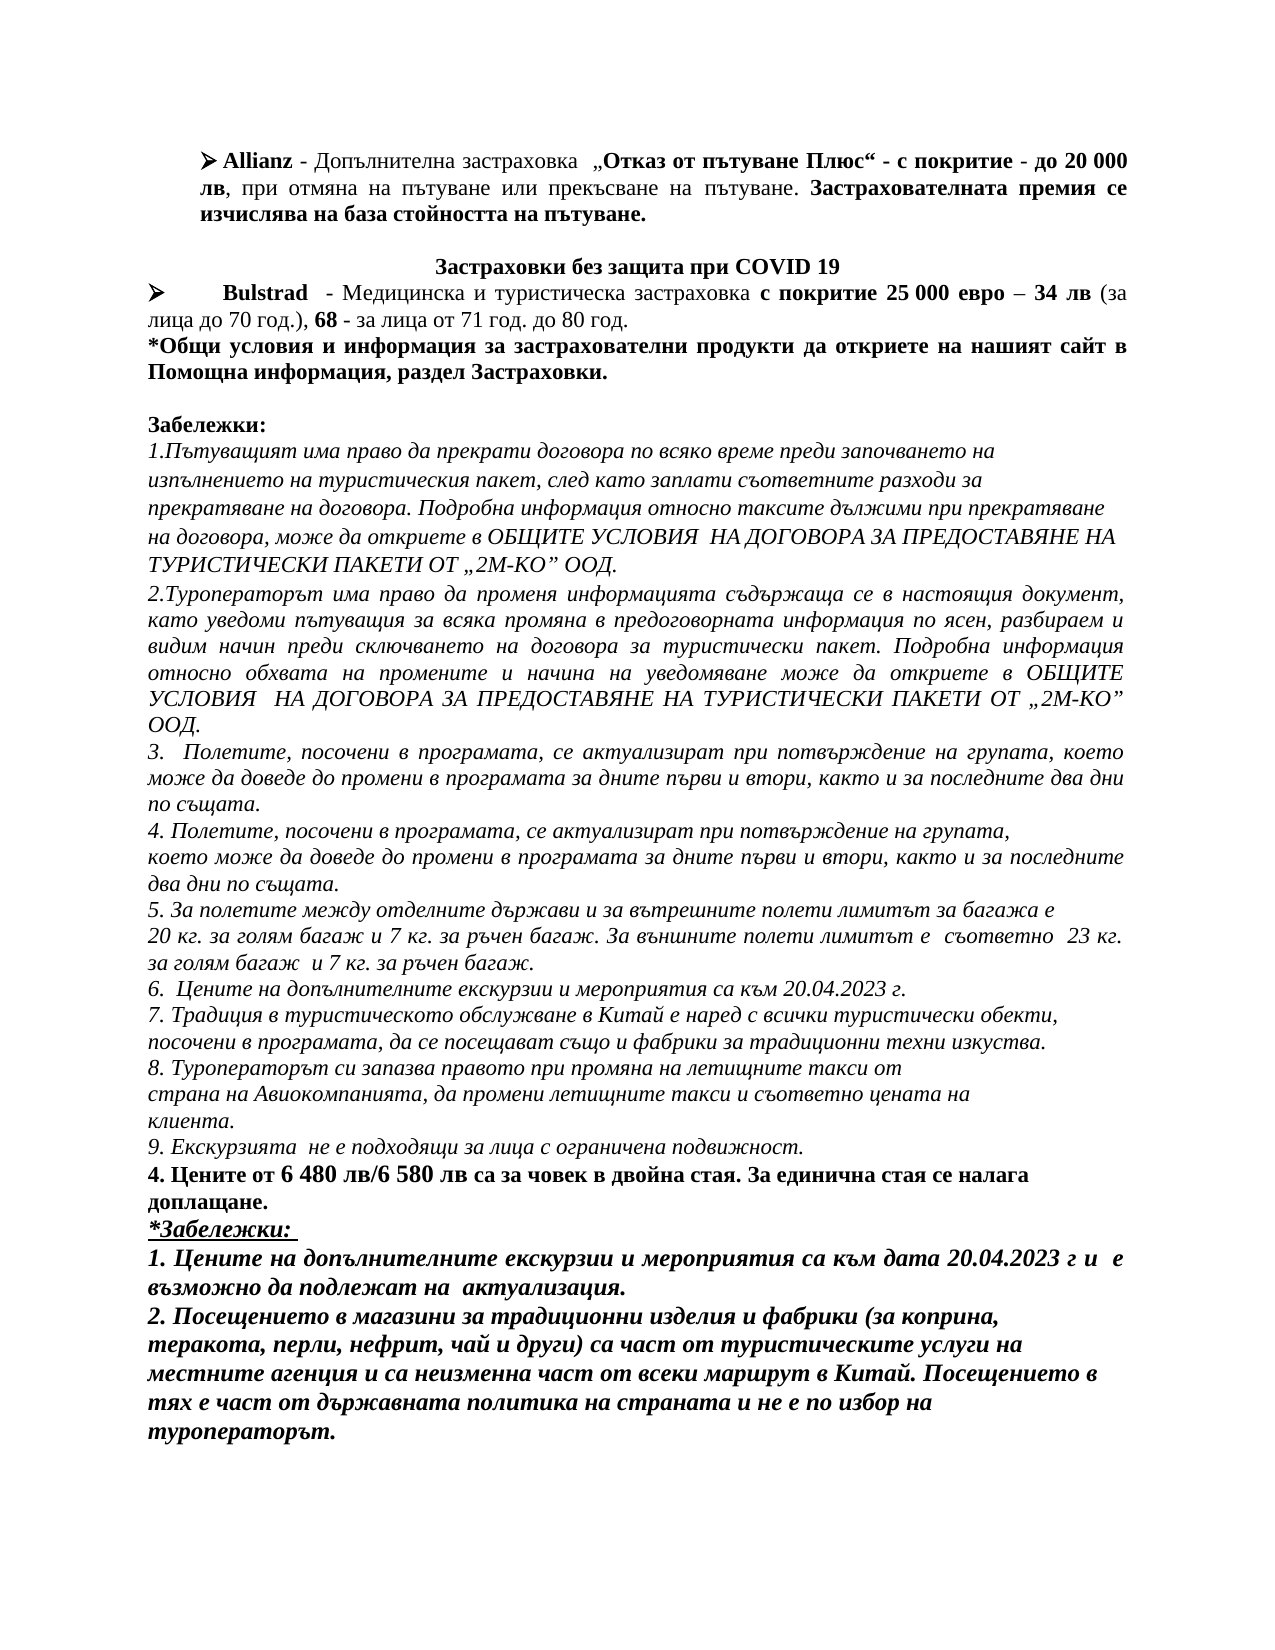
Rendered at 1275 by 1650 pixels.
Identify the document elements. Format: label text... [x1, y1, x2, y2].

text 1. Цените на допълнителните екскурзии и мероприятия са към дата 20.04.2023 г и е възможно да подлежат на актуализация. [148, 1243, 1127, 1301]
text което може да доведе до промени в програмата за дните първи и втори, както и за последните два дни по същата. [148, 843, 1127, 896]
list Bulstrad - Медицинска и туристическа застраховка с покритие 25 000 евро – 34 лв (за лица до 70 год.), 68 - за лица от 71 год. до 80 год. [147, 279, 1127, 332]
list Allianz - Допълнителна застраховка „Отказ от пътуване Плюс“ - с покритие - до 20 000 лв, при отмяна на пътуване или прекъсване на пътуване. Застрахователната премия се изчислява на база стойността на пътуване. [200, 148, 1127, 227]
text 5. За полетите между отделните държави и за вътрешните полети лимитът за багажа е [148, 896, 1127, 922]
text 2.Туроператорът има право да променя информацията съдържаща се в настоящия документ, като уведоми пътуващия за всяка промяна в предоговорната информация по ясен, разбираем и видим начин преди сключването на договора за туристически пакет. Подробна информация относно обхвата на промените и начина на уведомяване може да откриете в ОБЩИТЕ УСЛОВИЯ НА ДОГОВОРА ЗА ПРЕДОСТАВЯНЕ НА ТУРИСТИЧЕСКИ ПАКЕТИ ОТ „2М-КО” ООД. 3. Полетите, посочени в програмата, се актуализират при потвърждение на групата, което може да доведе до промени в програмата за дните първи и втори, както и за последните два дни по същата. [148, 580, 1127, 817]
text 8. Туроператорът си запазва правото при промяна на летищните такси от [148, 1054, 1127, 1080]
text 20 кг. за голям багаж и 7 кг. за ръчен багаж. За външните полети лимитът е съответно 23 кг. за голям багаж и 7 кг. за ръчен багаж. [148, 922, 1127, 975]
text посочени в програмата, да се посещават също и фабрики за традиционни техни изкуства. [148, 1028, 1127, 1054]
text страна на Авиокомпанията, да промени летищните такси и съответно цената на [148, 1080, 1127, 1107]
text 4. Полетите, посочени в програмата, се актуализират при потвърждение на групата, [148, 817, 1127, 843]
text 9. Екскурзията не е подходящи за лица с ограничена подвижност. [148, 1133, 1127, 1159]
text клиента. [148, 1107, 1127, 1133]
text 6. Цените на допълнителните екскурзии и мероприятия са към 20.04.2023 г. [148, 975, 1127, 1001]
text Забележки: [148, 411, 1127, 437]
text 7. Традиция в туристическото обслужване в Китай е наред с всички туристически обекти, [148, 1001, 1127, 1028]
text *Общи условия и информация за застрахователни продукти да откриете на нашият сайт в Помощна информация, раздел Застраховки. [148, 332, 1127, 385]
text 4. Цените от 6 480 лв/6 580 лв са за човек в двойна стая. За единична стая се налага доплащане. [148, 1159, 1127, 1214]
text 2. Посещението в магазини за традиционни изделия и фабрики (за коприна, теракота, перли, нефрит, чай и други) са част от туристическите услуги на местните агенция и са неизменна част от всеки маршрут в Китай. Посещението в тях е част от държавната политика на страната и не е по избор на туроператорът. [148, 1301, 1127, 1444]
text *Забележки: [148, 1214, 1127, 1243]
text 1.Пътуващият има право да прекрати договора по всяко време преди започването на изпълнението на туристическия пакет, след като заплати съответните разходи за прекратяване на договора. Подробна информация относно таксите дължими при прекратяване на договора, може да откриете в ОБЩИТЕ УСЛОВИЯ НА ДОГОВОРА ЗА ПРЕДОСТАВЯНЕ НА ТУРИСТИЧЕСКИ ПАКЕТИ ОТ „2М-КО” ООД. [148, 437, 1127, 578]
text Застраховки без защита при COVID 19 [147, 253, 1127, 279]
